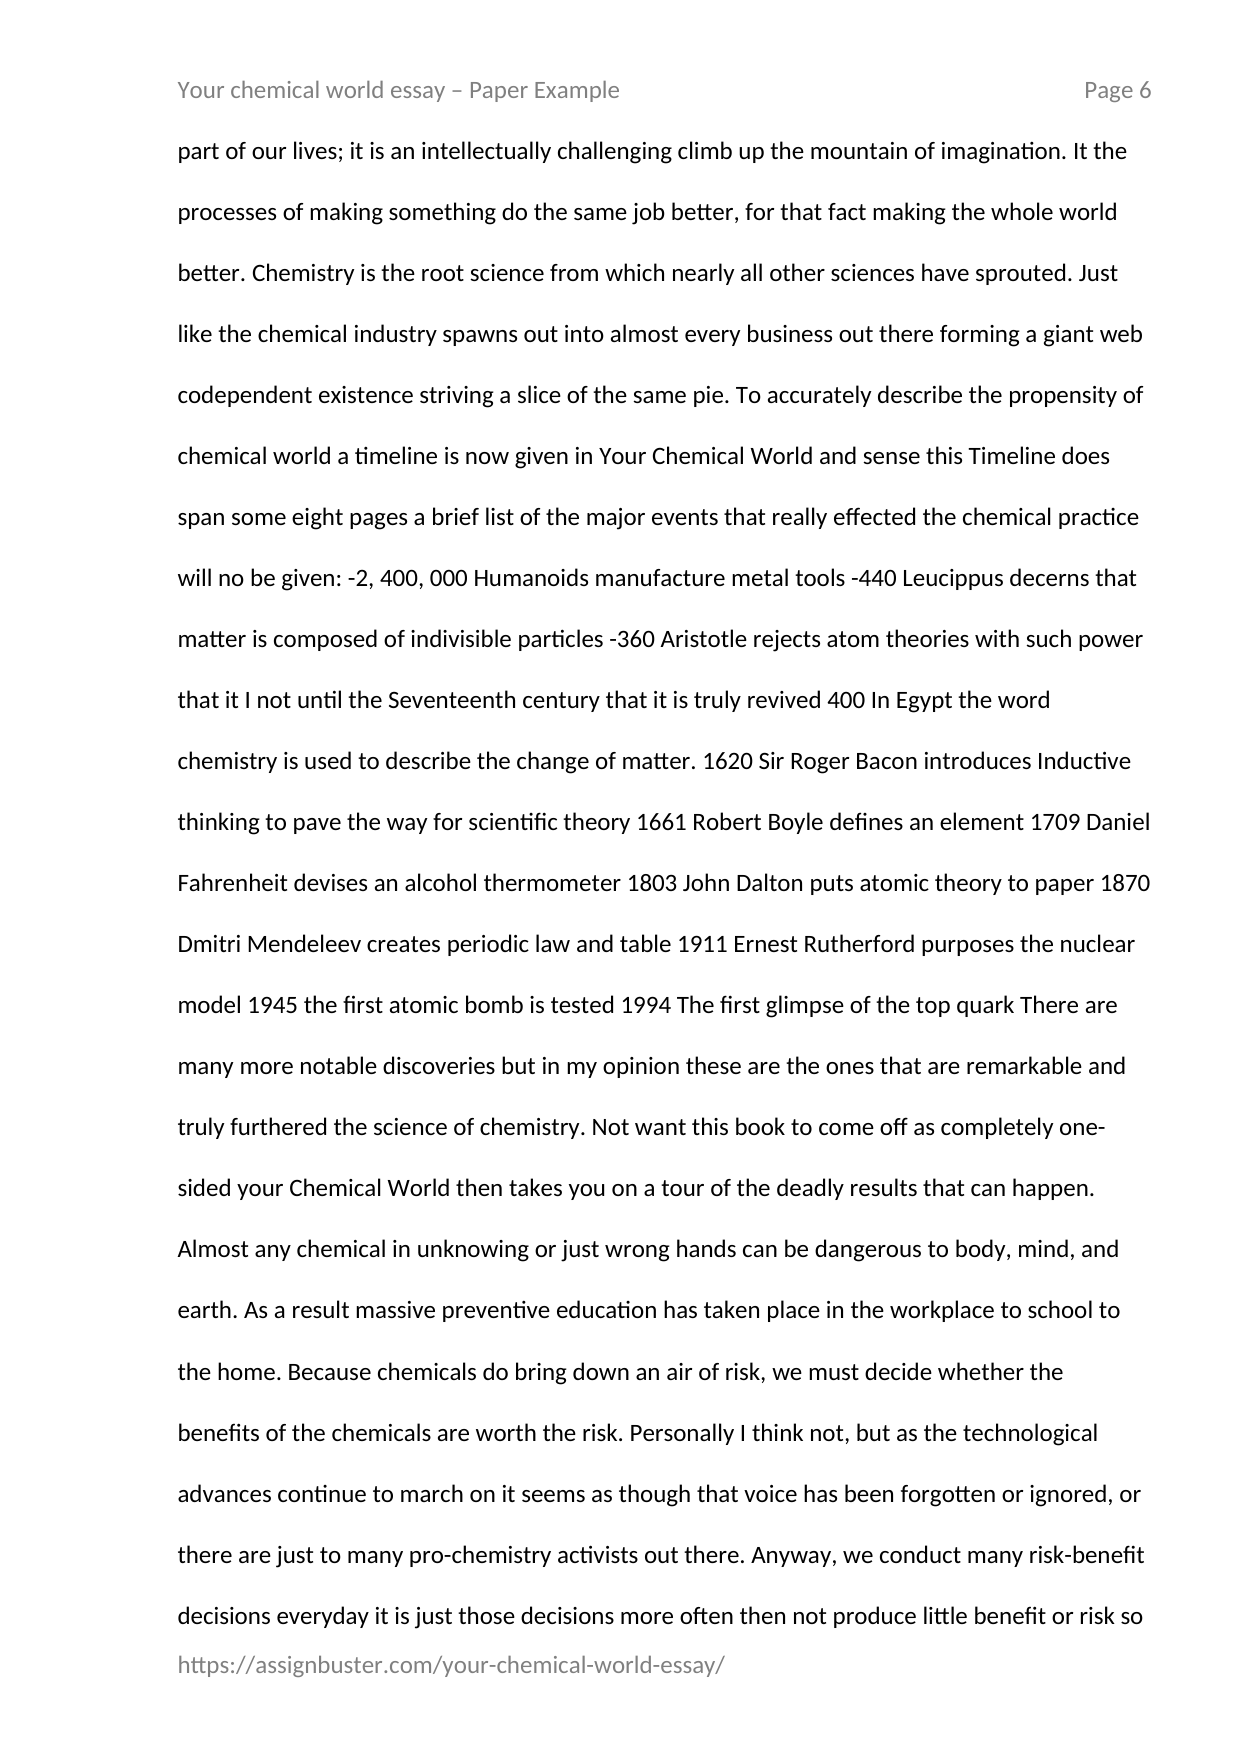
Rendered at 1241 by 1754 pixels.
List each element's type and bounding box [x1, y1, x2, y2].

text [177, 135, 1152, 1630]
